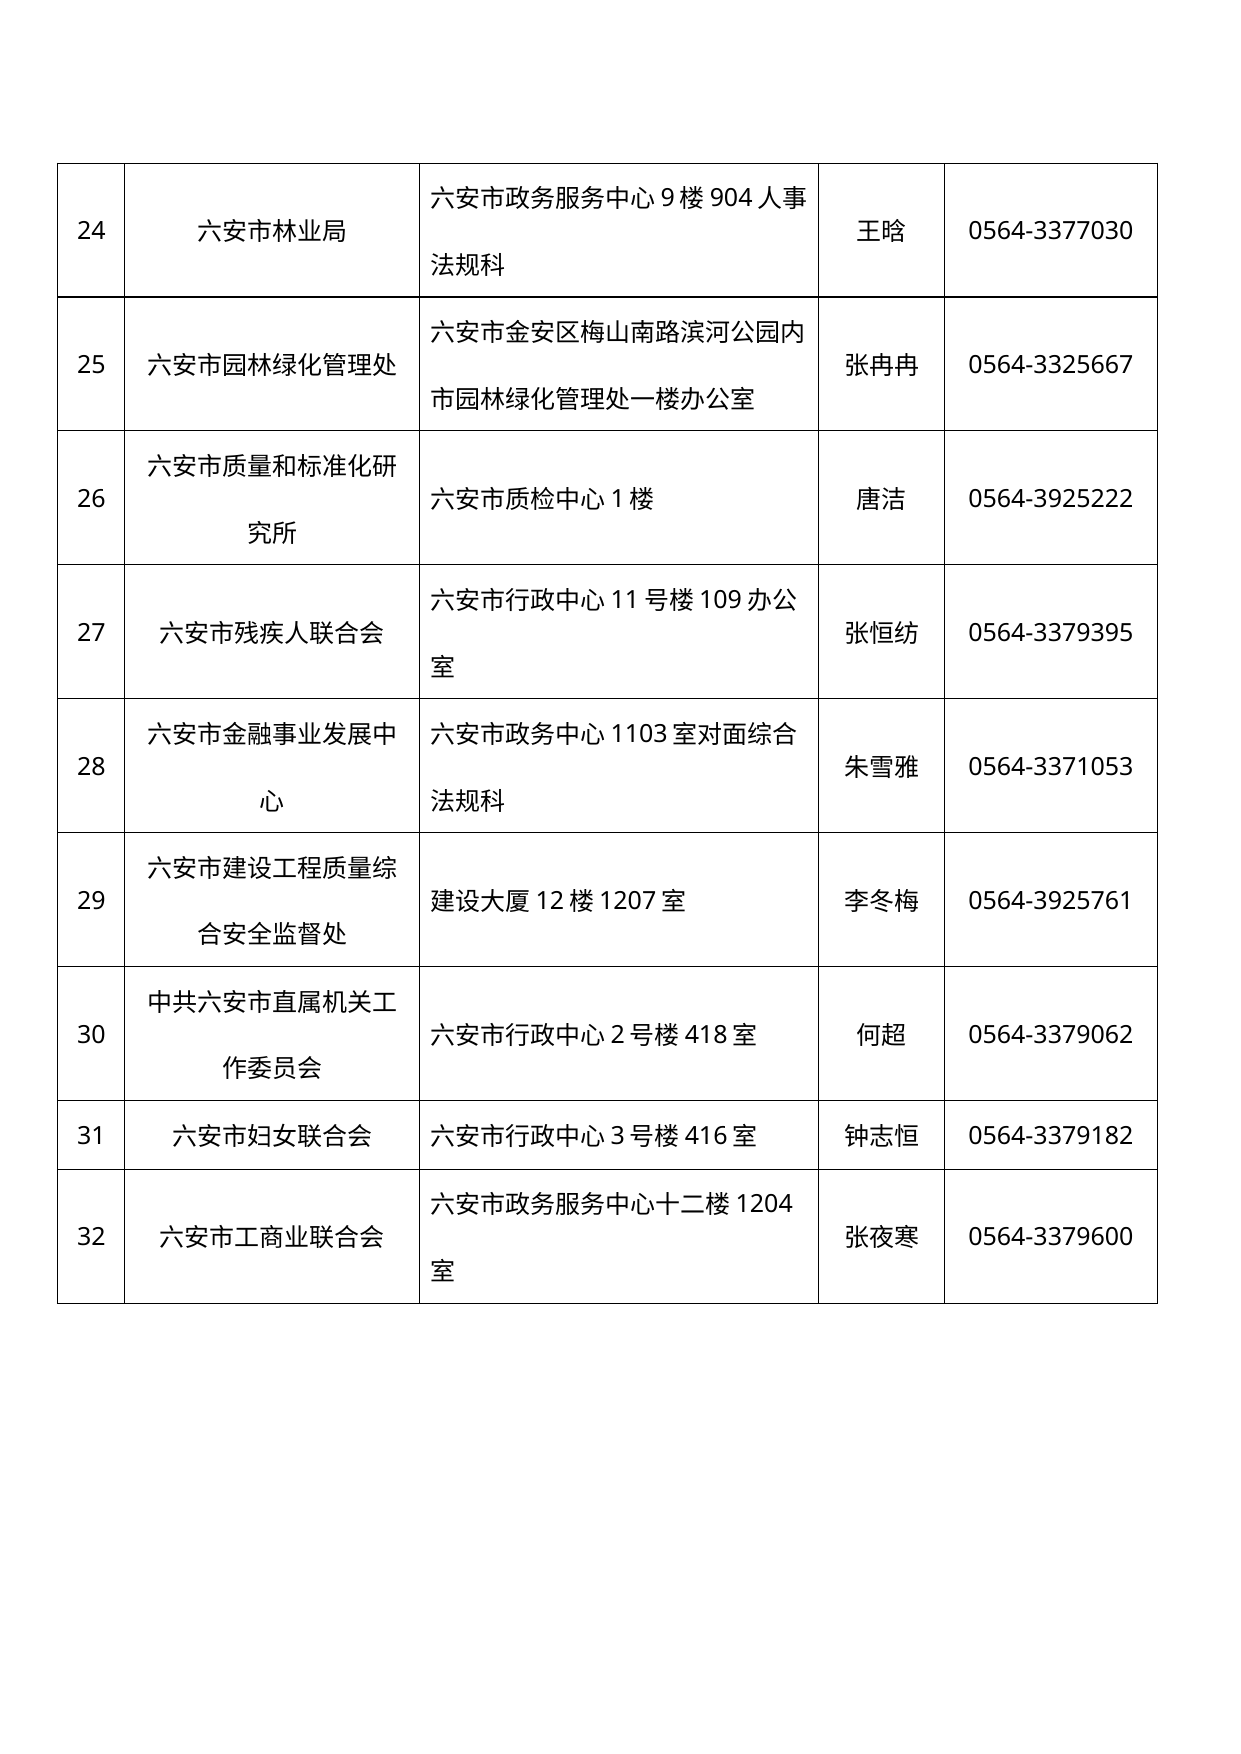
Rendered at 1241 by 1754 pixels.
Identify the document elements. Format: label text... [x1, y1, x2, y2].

table_cell 六安市行政中心3号楼416室 [420, 1101, 818, 1168]
table_cell 25 [58, 298, 124, 430]
table_cell 0564-3379062 [945, 967, 1157, 1100]
table_cell 29 [58, 833, 124, 966]
table_cell 六安市园林绿化管理处 [125, 298, 419, 430]
table_cell 六安市林业局 [125, 164, 419, 296]
table_cell 王晗 [819, 164, 944, 296]
table_cell 六安市金安区梅山南路滨河公园内市园林绿化管理处一楼办公室 [420, 298, 818, 430]
table_cell 唐洁 [819, 431, 944, 564]
table_cell 26 [58, 431, 124, 564]
table_cell 0564-3371053 [945, 699, 1157, 832]
table_cell 0564-3925222 [945, 431, 1157, 564]
table_cell 张夜寒 [819, 1170, 944, 1302]
table_cell 0564-3379182 [945, 1101, 1157, 1168]
table_cell 六安市工商业联合会 [125, 1170, 419, 1302]
table_cell 朱雪雅 [819, 699, 944, 832]
table_cell 31 [58, 1101, 124, 1168]
table_cell 六安市质检中心1楼 [420, 431, 818, 564]
table_cell 钟志恒 [819, 1101, 944, 1168]
table_cell 0564-3379600 [945, 1170, 1157, 1302]
table_cell 六安市妇女联合会 [125, 1101, 419, 1168]
table_cell 六安市质量和标准化研究所 [125, 431, 419, 564]
table_cell 0564-3325667 [945, 298, 1157, 430]
table_cell 建设大厦12楼1207室 [420, 833, 818, 966]
table_cell 中共六安市直属机关工作委员会 [125, 967, 419, 1100]
table_cell 六安市政务中心1103室对面综合法规科 [420, 699, 818, 832]
table_cell 六安市建设工程质量综合安全监督处 [125, 833, 419, 966]
table_cell 28 [58, 699, 124, 832]
table_cell 张恒纺 [819, 565, 944, 698]
table_cell 六安市金融事业发展中心 [125, 699, 419, 832]
table_cell 六安市行政中心2号楼418室 [420, 967, 818, 1100]
table_cell 24 [58, 164, 124, 296]
table_cell 李冬梅 [819, 833, 944, 966]
table_cell 27 [58, 565, 124, 698]
table_cell 张冉冉 [819, 298, 944, 430]
table_cell 六安市残疾人联合会 [125, 565, 419, 698]
table_cell 0564-3925761 [945, 833, 1157, 966]
table_cell 0564-3379395 [945, 565, 1157, 698]
table_cell 32 [58, 1170, 124, 1302]
table_cell 何超 [819, 967, 944, 1100]
table_cell 0564-3377030 [945, 164, 1157, 296]
table_cell 六安市政务服务中心9楼904人事法规科 [420, 164, 818, 296]
table_cell 30 [58, 967, 124, 1100]
table_cell 六安市政务服务中心十二楼1204室 [420, 1170, 818, 1302]
table_cell 六安市行政中心11号楼109办公室 [420, 565, 818, 698]
